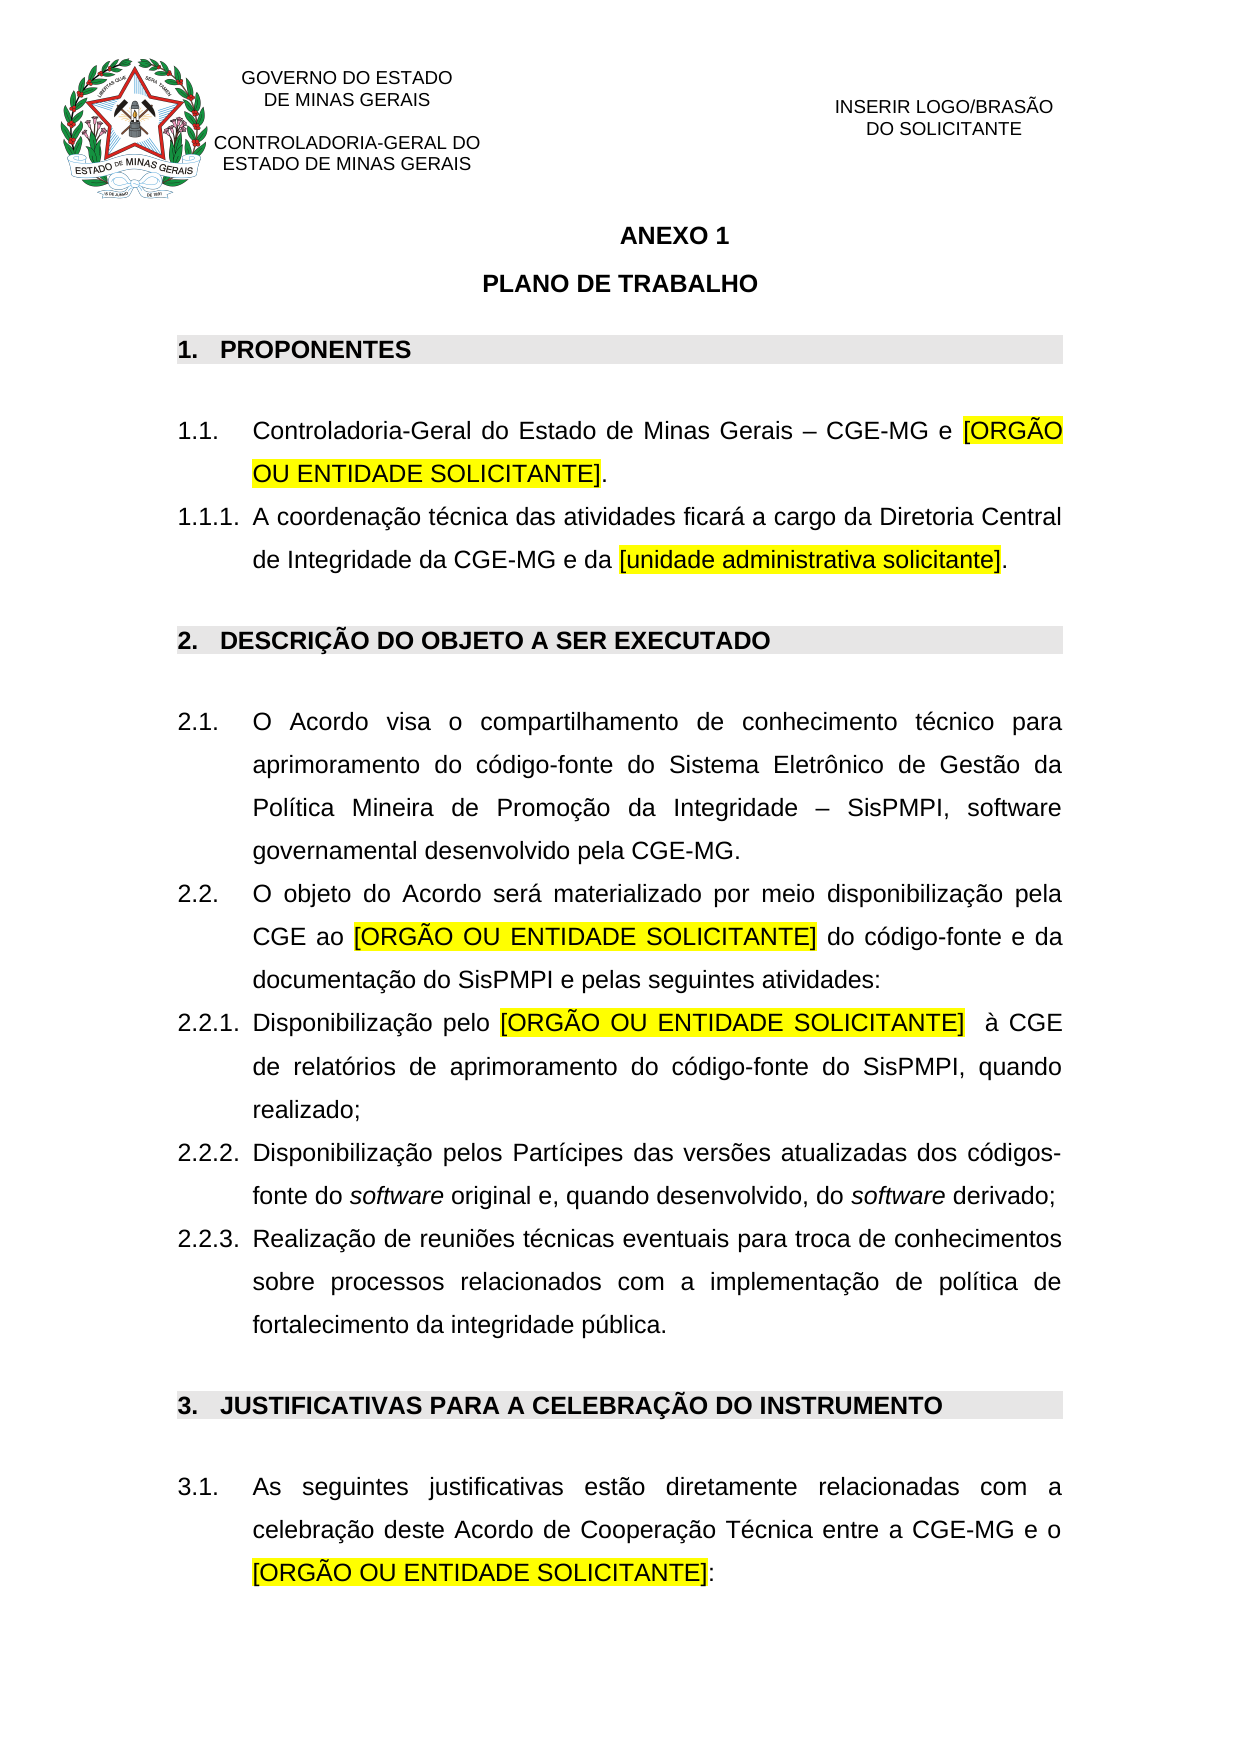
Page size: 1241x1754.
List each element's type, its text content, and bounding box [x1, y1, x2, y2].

list Disponibilização pelos Partícipes das versões atualizadas dos códigos-fonte do software original e, quando desenvolvido, do software derivado; [177, 1138, 1063, 1209]
list O Acordo visa o compartilhamento de conhecimento técnico para aprimoramento do código-fonte do Sistema Eletrônico de Gestão da Política Mineira de Promoção da Integridade – SisPMPI, software governamental desenvolvido pela CGE-MG. [177, 706, 1063, 864]
list O objeto do Acordo será materializado por meio disponibilização pela CGE ao [ORGÃO OU ENTIDADE SOLICITANTE] do código-fonte e da documentação do SisPMPI e pelas seguintes atividades: [177, 879, 1063, 994]
picture [1, 0, 268, 266]
text ANEXO 1 [177, 221, 1063, 250]
list A coordenação técnica das atividades ficará a cargo da Diretoria Central de Integridade da CGE-MG e da [unidade administrativa solicitante]. [177, 502, 1063, 574]
picture [259, 72, 268, 83]
subtitle Descrição do objeto a ser executado [177, 626, 1063, 654]
list As seguintes justificativas estão diretamente relacionadas com a celebração deste Acordo de Cooperação Técnica entre a CGE-MG e o [ORGÃO OU ENTIDADE SOLICITANTE]: [177, 1471, 1063, 1586]
subtitle Justificativas para a celebração do instrumento [177, 1391, 1063, 1419]
text PLANO DE TRABALHO [177, 269, 1063, 298]
list Controladoria-Geral do Estado de Minas Gerais – CGE-MG e [ORGÃO OU ENTIDADE SOLICITANTE]. [177, 416, 1063, 488]
subtitle Proponentes [177, 335, 1063, 364]
list Disponibilização pelo [ORGÃO OU ENTIDADE SOLICITANTE] à CGE de relatórios de aprimoramento do código-fonte do SisPMPI, quando realizado; [177, 1008, 1063, 1123]
list Realização de reuniões técnicas eventuais para troca de conhecimentos sobre processos relacionados com a implementação de política de fortalecimento da integridade pública. [177, 1224, 1063, 1339]
